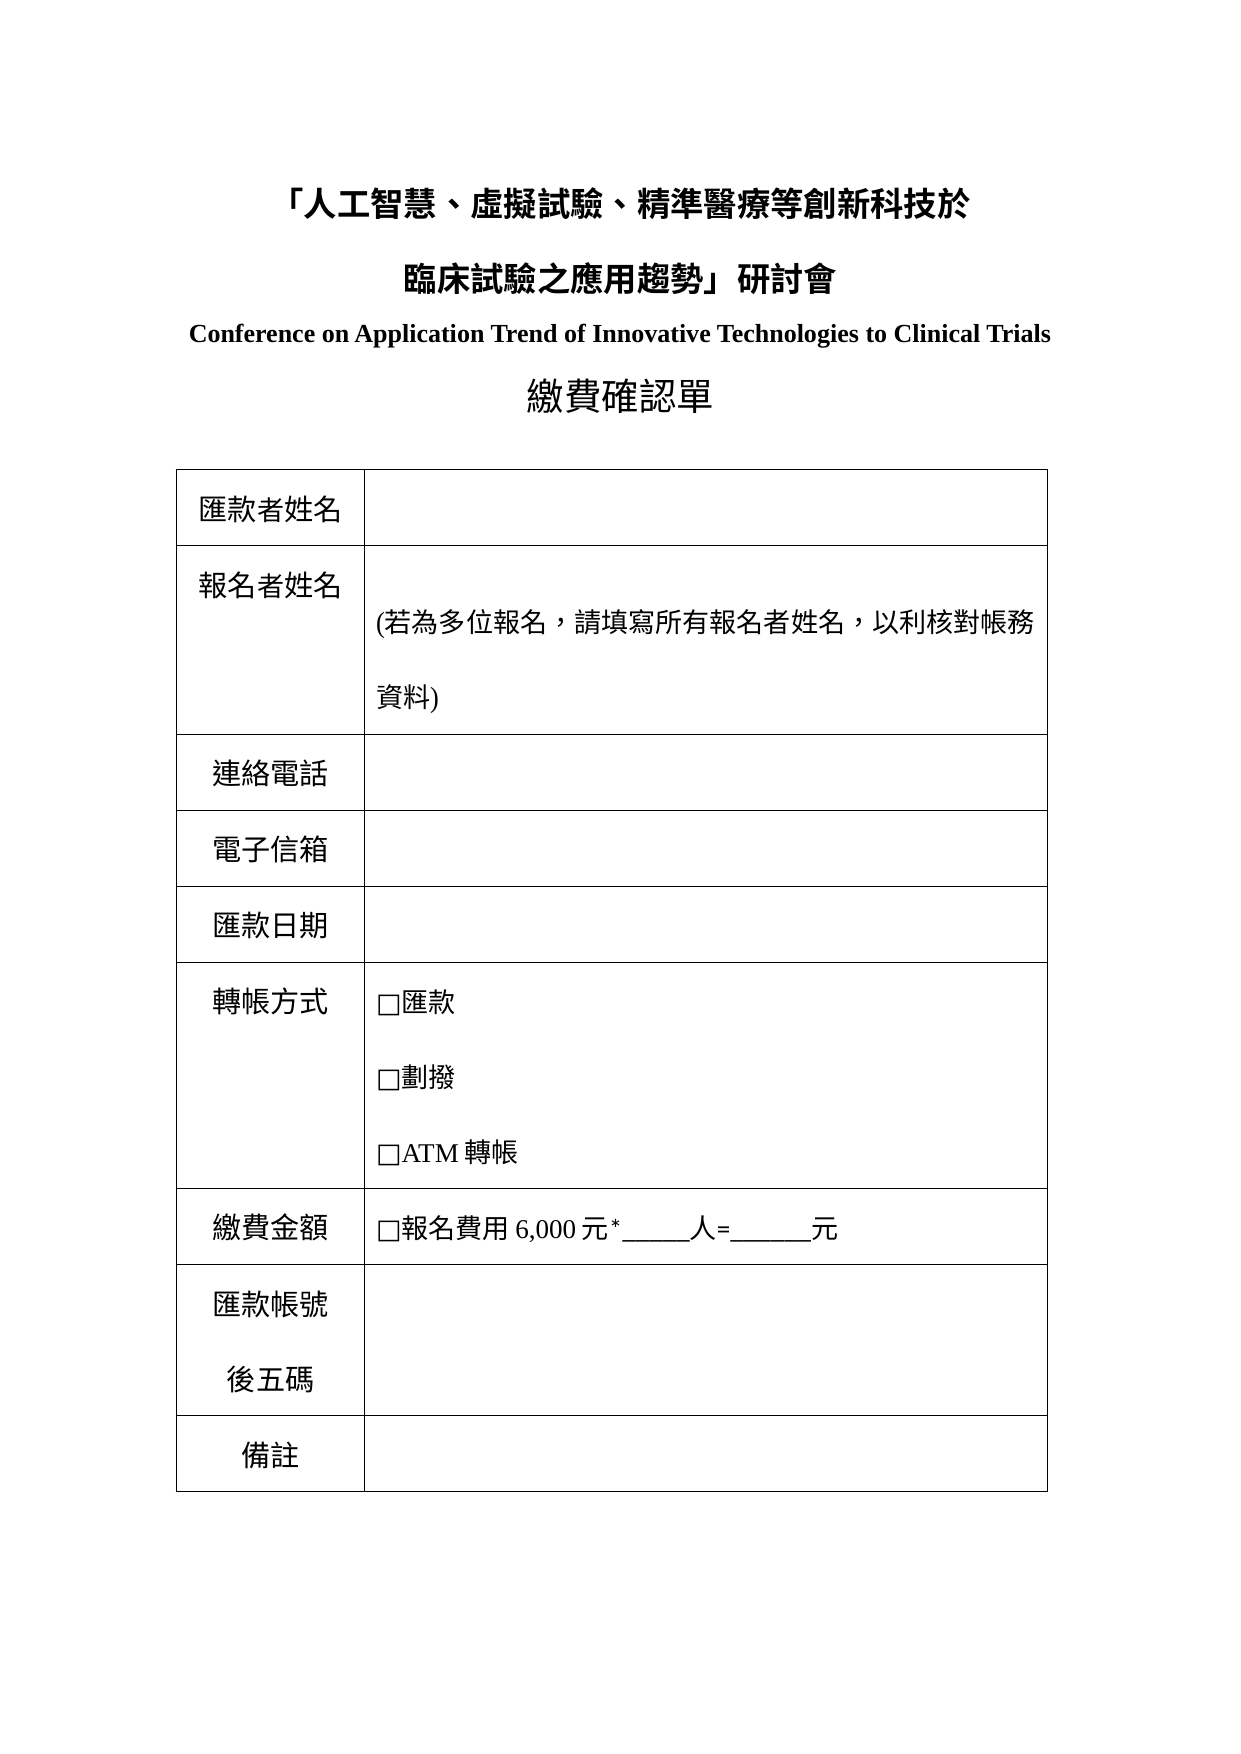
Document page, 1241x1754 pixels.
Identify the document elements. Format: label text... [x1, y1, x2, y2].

text 繳費確認單 [187, 356, 1053, 431]
table_header 匯款者姓名 [177, 470, 364, 545]
text Conference on Application Trend of Innovative Technologies to Clinical Trials [187, 314, 1053, 352]
text 臨床試驗之應用趨勢」研討會 [187, 239, 1053, 314]
table_cell □匯款 □劃撥 □ATM轉帳 [365, 963, 1047, 1188]
table_cell (若為多位報名，請填寫所有報名者姓名，以利核對帳務資料) [365, 546, 1047, 733]
table_header [365, 470, 1047, 545]
table_cell [365, 1416, 1047, 1491]
table_cell 匯款日期 [177, 887, 364, 962]
table_cell [365, 1265, 1047, 1415]
table_cell 連絡電話 [177, 735, 364, 809]
table_cell □報名費用6,000元*_____人=______元 [365, 1189, 1047, 1264]
table_cell [365, 735, 1047, 809]
text 「人工智慧、虛擬試驗、精準醫療等創新科技於 [187, 164, 1053, 239]
table_cell [365, 887, 1047, 962]
table_cell 繳費金額 [177, 1189, 364, 1264]
table_cell 匯款帳號 後五碼 [177, 1265, 364, 1415]
table_cell 電子信箱 [177, 811, 364, 886]
table_cell 報名者姓名 [177, 546, 364, 733]
table_cell 備註 [177, 1416, 364, 1491]
table_cell 轉帳方式 [177, 963, 364, 1188]
table_cell [365, 811, 1047, 886]
